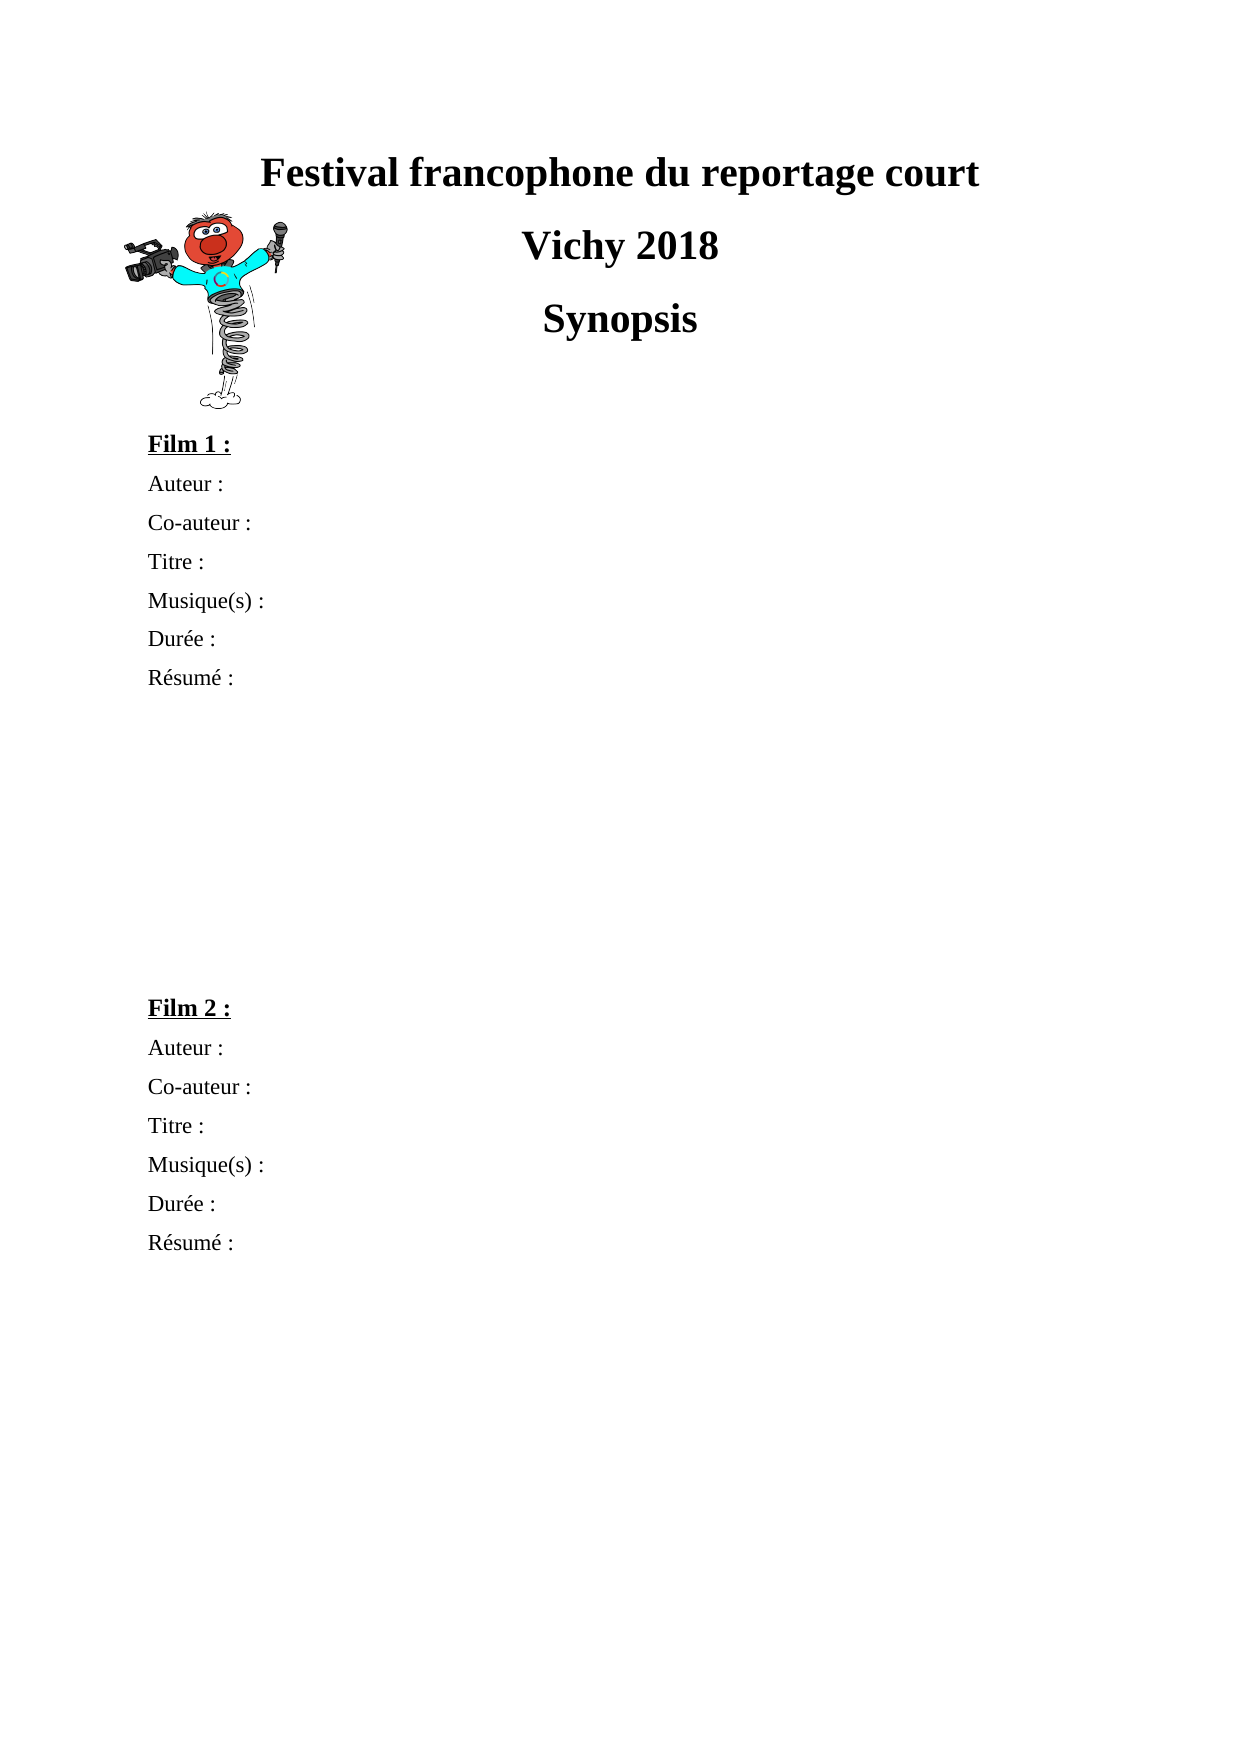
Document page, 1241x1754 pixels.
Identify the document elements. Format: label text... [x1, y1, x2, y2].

text Titre : [148, 548, 1093, 574]
text Film 2 : [148, 993, 1093, 1022]
text Film 1 : [148, 429, 1093, 458]
text Durée : [148, 626, 1093, 652]
text Festival francophone du reportage court [148, 148, 1093, 196]
text Auteur : [148, 470, 1093, 496]
text Musique(s) : [148, 587, 1093, 613]
text Vichy 2018 [148, 221, 1093, 268]
text Co-auteur : [148, 1073, 1093, 1099]
text Co-auteur : [148, 509, 1093, 535]
text Résumé : [148, 664, 1093, 691]
text Musique(s) : [148, 1151, 1093, 1177]
text Titre : [148, 1112, 1093, 1138]
text Synopsis [148, 293, 1093, 341]
text Auteur : [148, 1034, 1093, 1061]
text Durée : [148, 1190, 1093, 1216]
picture [123, 209, 289, 412]
text Résumé : [148, 1229, 1093, 1255]
